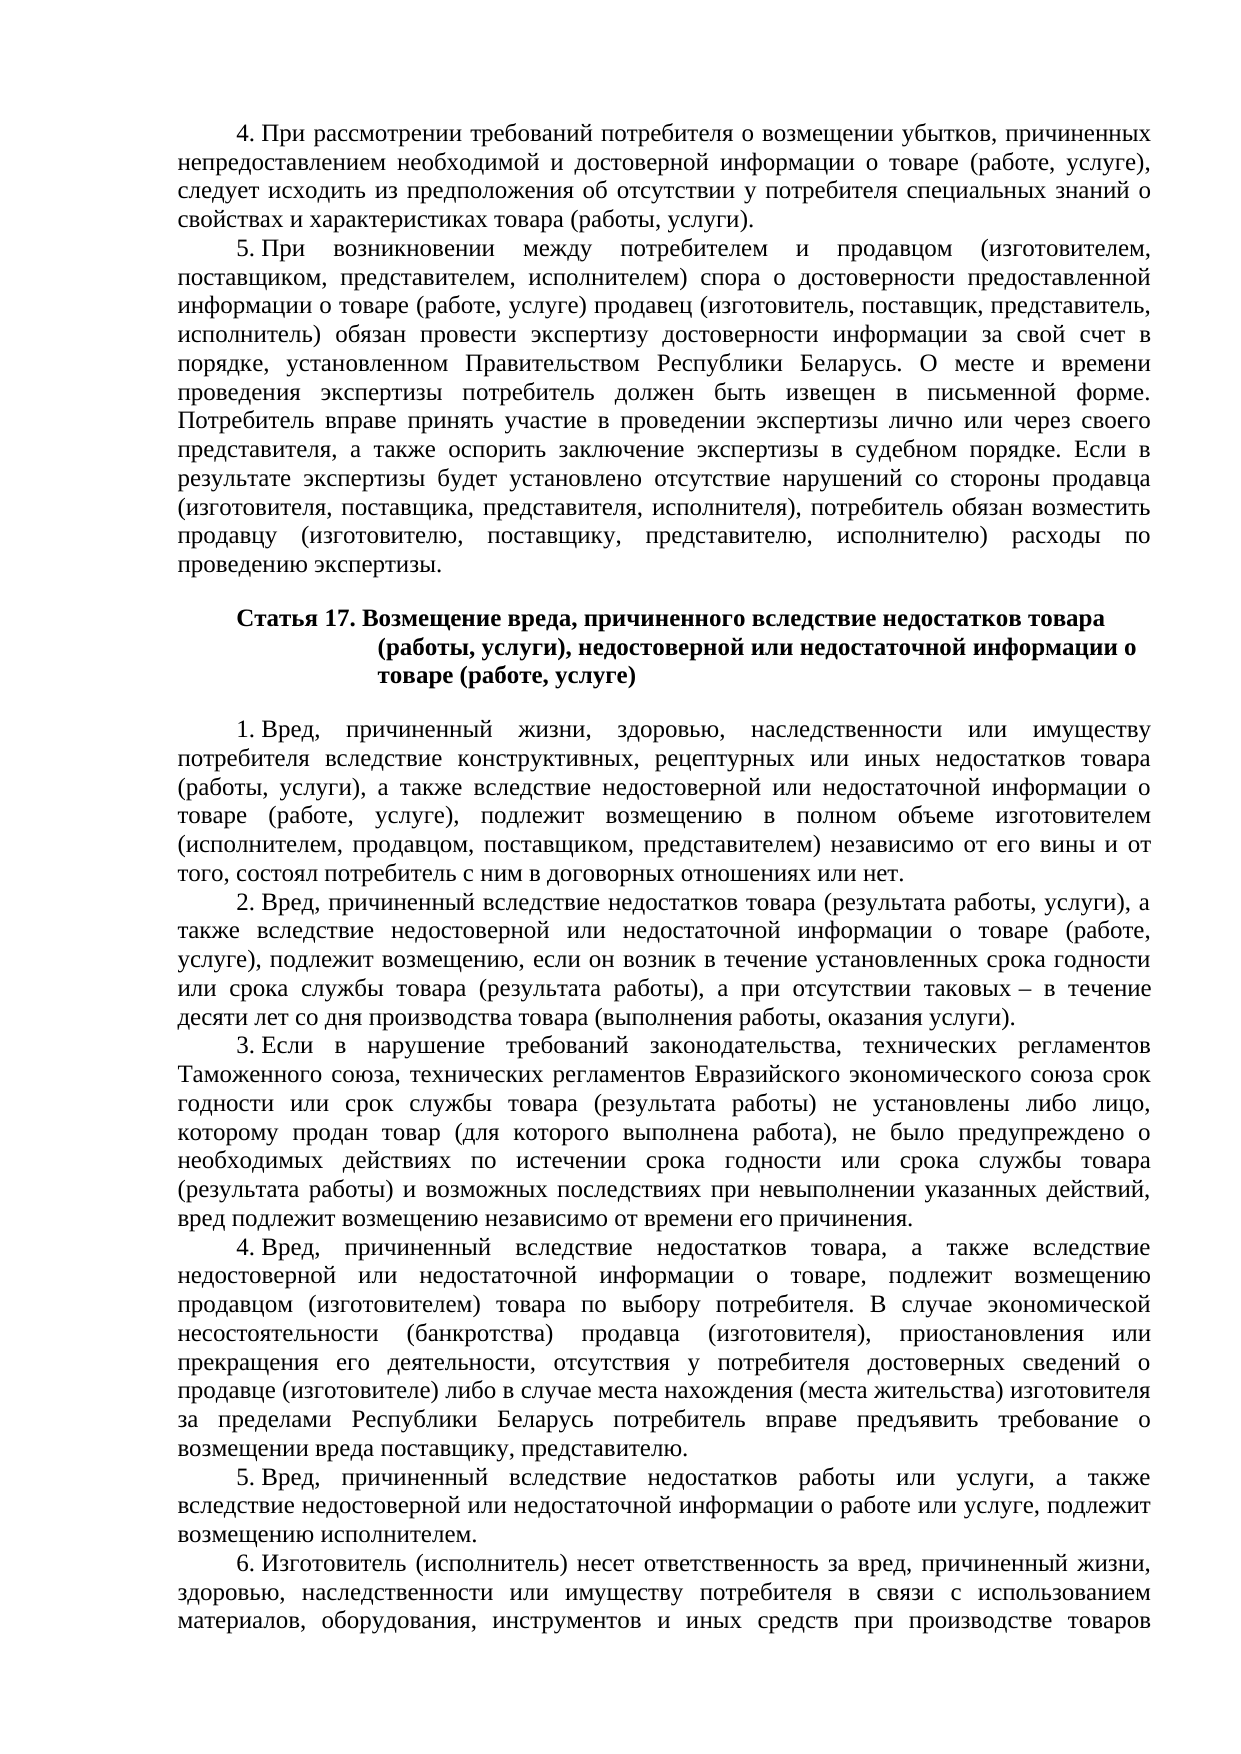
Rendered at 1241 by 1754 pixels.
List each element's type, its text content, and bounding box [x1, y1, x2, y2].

text 4. При рассмотрении требований потребителя о возмещении убытков, причиненных непредоставлением необходимой и достоверной информации о товаре (работе, услуге), следует исходить из предположения об отсутствии у потребителя специальных знаний о свойствах и характеристиках товара (работы, услуги). [177, 118, 1152, 233]
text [177, 1548, 1152, 1634]
text 3. Если в нарушение требований законодательства, технических регламентов Таможенного союза, технических регламентов Евразийского экономического союза срок годности или срок службы товара (результата работы) не установлены либо лицо, которому продан товар (для которого выполнена работа), не было предупреждено о необходимых действиях по истечении срока годности или срока службы товара (результата работы) и возможных последствиях при невыполнении указанных действий, вред подлежит возмещению независимо от времени его причинения. [177, 1031, 1152, 1232]
text Статья 17. Возмещение вреда, причиненного вследствие недостатков товара (работы, услуги), недостоверной или недостаточной информации о товаре (работе, услуге) [236, 603, 1152, 689]
text 5. Вред, причиненный вследствие недостатков работы или услуги, а также вследствие недостоверной или недостаточной информации о работе или услуге, подлежит возмещению исполнителем. [177, 1462, 1152, 1548]
text 1. Вред, причиненный жизни, здоровью, наследственности или имуществу потребителя вследствие конструктивных, рецептурных или иных недостатков товара (работы, услуги), а также вследствие недостоверной или недостаточной информации о товаре (работе, услуге), подлежит возмещению в полном объеме изготовителем (исполнителем, продавцом, поставщиком, представителем) независимо от его вины и от того, состоял потребитель с ним в договорных отношениях или нет. [177, 714, 1152, 887]
text 5. При возникновении между потребителем и продавцом (изготовителем, поставщиком, представителем, исполнителем) спора о достоверности предоставленной информации о товаре (работе, услуге) продавец (изготовитель, поставщик, представитель, исполнитель) обязан провести экспертизу достоверности информации за свой счет в порядке, установленном Правительством Республики Беларусь. О месте и времени проведения экспертизы потребитель должен быть извещен в письменной форме. Потребитель вправе принять участие в проведении экспертизы лично или через своего представителя, а также оспорить заключение экспертизы в судебном порядке. Если в результате экспертизы будет установлено отсутствие нарушений со стороны продавца (изготовителя, поставщика, представителя, исполнителя), потребитель обязан возместить продавцу (изготовителю, поставщику, представителю, исполнителю) расходы по проведению экспертизы. [177, 233, 1152, 578]
text 2. Вред, причиненный вследствие недостатков товара (результата работы, услуги), а также вследствие недостоверной или недостаточной информации о товаре (работе, услуге), подлежит возмещению, если он возник в течение установленных срока годности или срока службы товара (результата работы), а при отсутствии таковых – в течение десяти лет со дня производства товара (выполнения работы, оказания услуги). [177, 887, 1152, 1031]
text 4. Вред, причиненный вследствие недостатков товара, а также вследствие недостоверной или недостаточной информации о товаре, подлежит возмещению продавцом (изготовителем) товара по выбору потребителя. В случае экономической несостоятельности (банкротства) продавца (изготовителя), приостановления или прекращения его деятельности, отсутствия у потребителя достоверных сведений о продавце (изготовителе) либо в случае места нахождения (места жительства) изготовителя за пределами Республики Беларусь потребитель вправе предъявить требование о возмещении вреда поставщику, представителю. [177, 1232, 1152, 1462]
